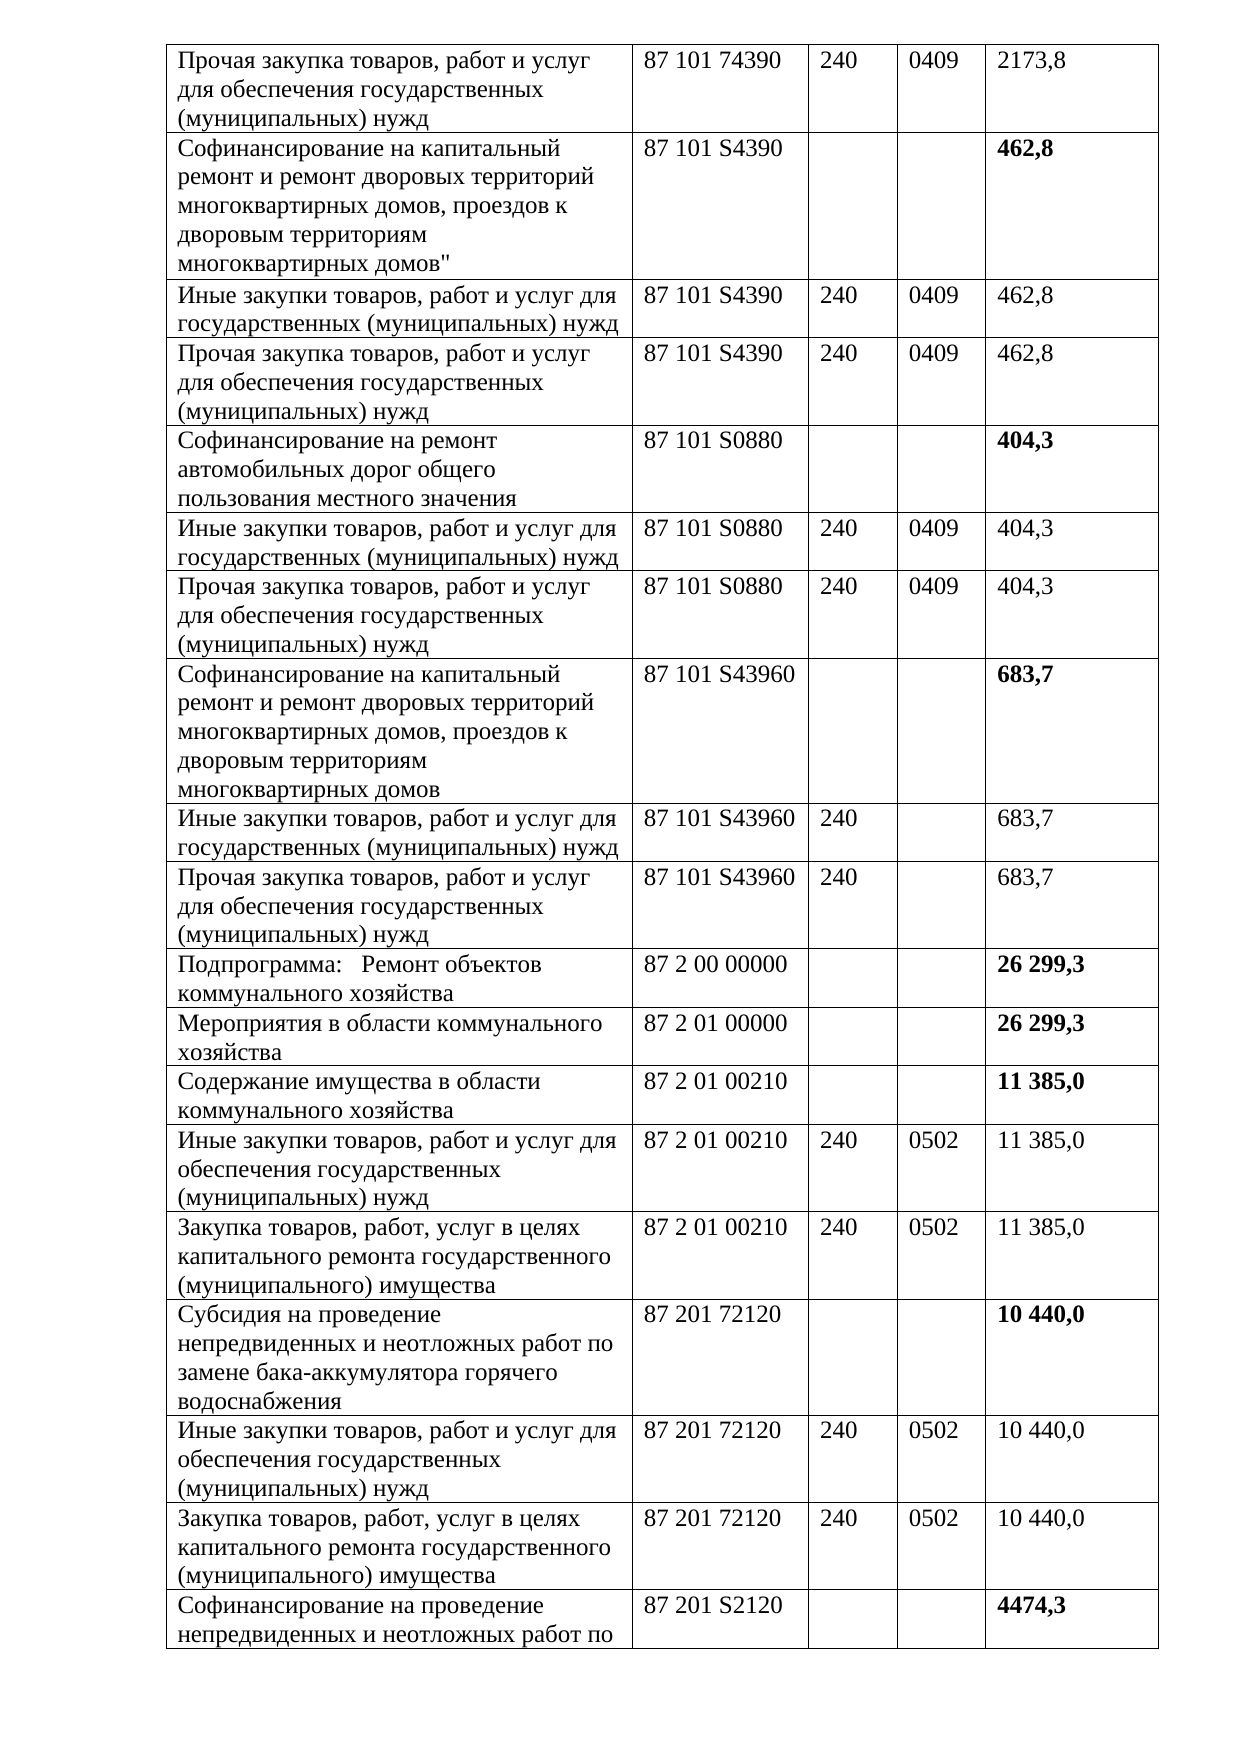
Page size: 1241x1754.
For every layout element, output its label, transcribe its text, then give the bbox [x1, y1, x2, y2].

table_cell Прочая закупка товаров, работ и услуг для обеспечения государственных (муниципальных) нужд [167, 571, 632, 658]
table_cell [167, 1590, 632, 1648]
table_cell [898, 1066, 985, 1124]
table_cell [898, 133, 985, 279]
table_cell Субсидия на проведение непредвиденных и неотложных работ по замене бака-аккумулятора горячего водоснабжения [167, 1300, 632, 1414]
table_cell 404,3 [986, 571, 1158, 658]
table_cell Софинансирование на ремонт автомобильных дорог общего пользования местного значения [167, 426, 632, 512]
table_cell 11 385,0 [986, 1212, 1158, 1298]
table_cell Иные закупки товаров, работ и услуг для государственных (муниципальных) нужд [167, 280, 632, 337]
table_cell 87 201 72120 [633, 1300, 808, 1414]
table_cell 87 2 00 00000 [633, 949, 808, 1007]
table_cell 87 201 S2120 [633, 1590, 808, 1648]
table_cell 4474,3 [986, 1590, 1158, 1648]
table_cell [809, 659, 897, 802]
table_cell [898, 1008, 985, 1065]
table_cell 10 440,0 [986, 1300, 1158, 1414]
table_cell Подпрограмма: Ремонт объектов коммунального хозяйства [167, 949, 632, 1007]
table_cell 683,7 [986, 659, 1158, 802]
table_cell 87 2 01 00210 [633, 1212, 808, 1298]
table_cell 240 [809, 804, 897, 861]
table_cell 87 201 72120 [633, 1503, 808, 1589]
table_cell 87 101 S43960 [633, 804, 808, 861]
table_cell 0409 [898, 513, 985, 570]
table_cell 0409 [898, 338, 985, 424]
table_cell 0502 [898, 1503, 985, 1589]
table_cell Прочая закупка товаров, работ и услуг для обеспечения государственных (муниципальных) нужд [167, 338, 632, 424]
table_cell 462,8 [986, 338, 1158, 424]
table_cell Иные закупки товаров, работ и услуг для обеспечения государственных (муниципальных) нужд [167, 1416, 632, 1502]
table_cell Мероприятия в области коммунального хозяйства [167, 1008, 632, 1065]
table_cell [809, 1590, 897, 1648]
table_cell 87 101 S4390 [633, 338, 808, 424]
table_cell Прочая закупка товаров, работ и услуг для обеспечения государственных (муниципальных) нужд [167, 862, 632, 948]
table_cell Иные закупки товаров, работ и услуг для государственных (муниципальных) нужд [167, 513, 632, 570]
table_cell 87 101 S43960 [633, 862, 808, 948]
table_cell 240 [809, 45, 897, 132]
table_cell 240 [809, 513, 897, 570]
table_cell 11 385,0 [986, 1066, 1158, 1124]
table_cell [898, 426, 985, 512]
table_cell 87 101 S4390 [633, 133, 808, 279]
table_cell Софинансирование на капитальный ремонт и ремонт дворовых территорий многоквартирных домов, проездов к дворовым территориям многоквартирных домов [167, 659, 632, 802]
table_cell [898, 862, 985, 948]
table_cell [809, 1008, 897, 1065]
table_cell 0502 [898, 1125, 985, 1211]
table_cell [898, 949, 985, 1007]
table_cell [167, 1503, 632, 1589]
table_cell 87 2 01 00000 [633, 1008, 808, 1065]
table_cell 240 [809, 571, 897, 658]
table_cell 26 299,3 [986, 949, 1158, 1007]
table_cell [809, 426, 897, 512]
table_cell Иные закупки товаров, работ и услуг для государственных (муниципальных) нужд [167, 804, 632, 861]
table_cell [809, 1066, 897, 1124]
table_cell [898, 1590, 985, 1648]
table_cell 240 [809, 1212, 897, 1298]
table_cell 87 101 S4390 [633, 280, 808, 337]
table_cell Прочая закупка товаров, работ и услуг для обеспечения государственных (муниципальных) нужд [167, 45, 632, 132]
table_cell 0409 [898, 571, 985, 658]
table_cell 2173,8 [986, 45, 1158, 132]
table_cell 240 [809, 862, 897, 948]
table_cell 87 101 S43960 [633, 659, 808, 802]
table_cell [898, 659, 985, 802]
table_cell [898, 1300, 985, 1414]
table_cell Иные закупки товаров, работ и услуг для обеспечения государственных (муниципальных) нужд [167, 1125, 632, 1211]
table_cell 26 299,3 [986, 1008, 1158, 1065]
table_cell 87 101 S0880 [633, 571, 808, 658]
table_cell 683,7 [986, 804, 1158, 861]
table_cell Содержание имущества в области коммунального хозяйства [167, 1066, 632, 1124]
table_cell 240 [809, 1503, 897, 1589]
table_cell [809, 133, 897, 279]
table_cell [898, 804, 985, 861]
table_cell 0502 [898, 1416, 985, 1502]
table_cell 404,3 [986, 426, 1158, 512]
table_cell 87 201 72120 [633, 1416, 808, 1502]
table_cell 462,8 [986, 133, 1158, 279]
table_cell 87 101 74390 [633, 45, 808, 132]
table_cell [809, 949, 897, 1007]
table_cell 240 [809, 1125, 897, 1211]
table_cell 0409 [898, 45, 985, 132]
table_cell 0502 [898, 1212, 985, 1298]
table_cell 10 440,0 [986, 1503, 1158, 1589]
table_cell 10 440,0 [986, 1416, 1158, 1502]
table_cell 87 101 S0880 [633, 426, 808, 512]
table_cell 462,8 [986, 280, 1158, 337]
table_cell 683,7 [986, 862, 1158, 948]
table_cell 87 2 01 00210 [633, 1125, 808, 1211]
table_cell 240 [809, 280, 897, 337]
table_cell 404,3 [986, 513, 1158, 570]
table_cell [809, 1300, 897, 1414]
table_cell 11 385,0 [986, 1125, 1158, 1211]
table_cell 240 [809, 1416, 897, 1502]
table_cell 240 [809, 338, 897, 424]
table_cell Закупка товаров, работ, услуг в целях капитального ремонта государственного (муниципального) имущества [167, 1212, 632, 1298]
table_cell 87 101 S0880 [633, 513, 808, 570]
table_cell 0409 [898, 280, 985, 337]
table_cell Софинансирование на капитальный ремонт и ремонт дворовых территорий многоквартирных домов, проездов к дворовым территориям многоквартирных домов" [167, 133, 632, 279]
table_cell 87 2 01 00210 [633, 1066, 808, 1124]
